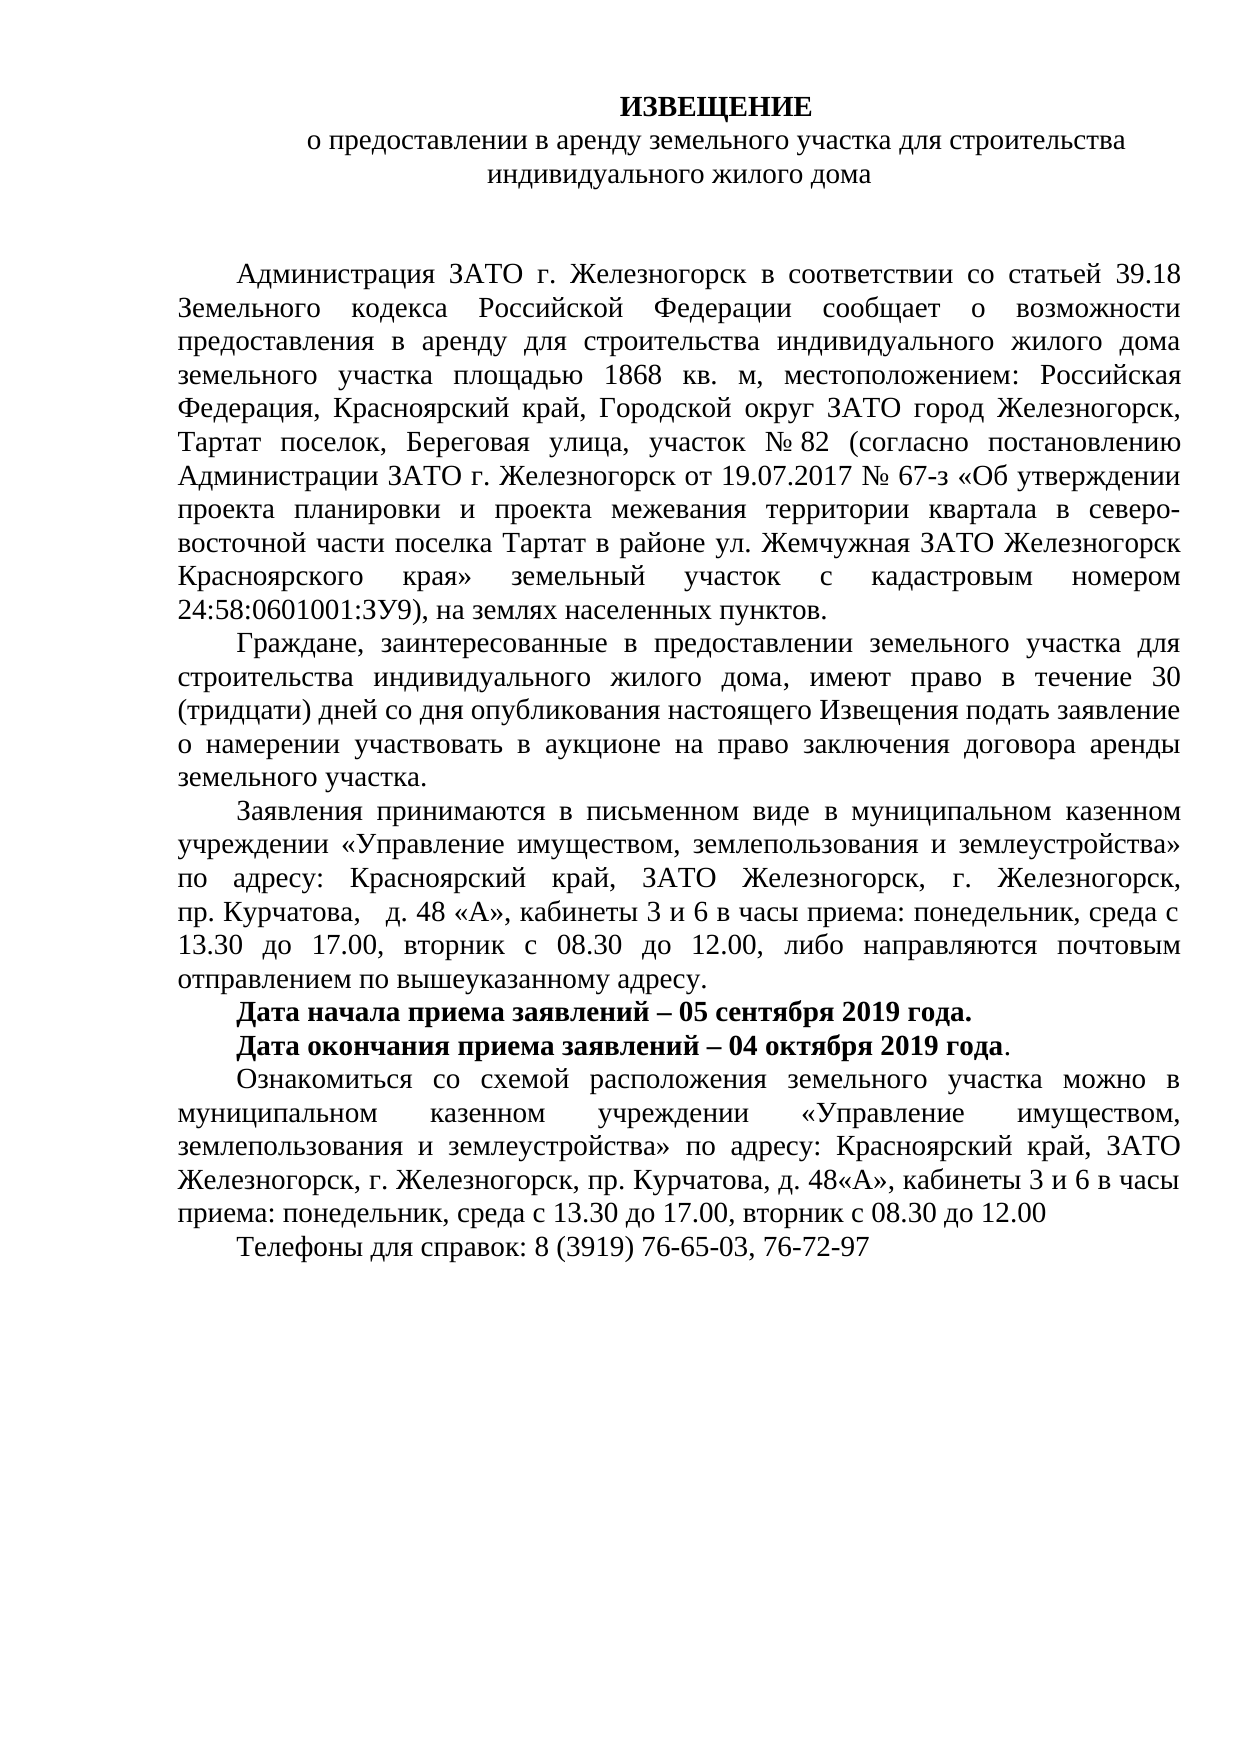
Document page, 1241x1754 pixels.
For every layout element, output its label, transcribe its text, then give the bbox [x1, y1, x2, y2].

text о предоставлении в аренду земельного участка для строительства индивидуального жилого дома [177, 122, 1181, 189]
text Граждане, заинтересованные в предоставлении земельного участка для строительства индивидуального жилого дома, имеют право в течение 30 (тридцати) дней со дня опубликования настоящего Извещения подать заявление о намерении участвовать в аукционе на право заключения договора аренды земельного участка. [177, 625, 1181, 793]
text Ознакомиться со схемой расположения земельного участка можно в муниципальном казенном учреждении «Управление имуществом, землепользования и землеустройства» по адресу: Красноярский край, ЗАТО Железногорск, г. Железногорск, пр. Курчатова, д. 48«А», кабинеты 3 и 6 в часы приема: понедельник, среда с 13.30 до 17.00, вторник с 08.30 до 12.00 [177, 1061, 1181, 1229]
text Дата окончания приема заявлений – 04 октября 2019 года. [177, 1028, 1181, 1061]
text Дата начала приема заявлений – 05 сентября 2019 года. [177, 994, 1181, 1028]
text Заявления принимаются в письменном виде в муниципальном казенном учреждении «Управление имуществом, землепользования и землеустройства» по адресу: Красноярский край, ЗАТО Железногорск, г. Железногорск, пр. Курчатова, д. 48 «А», кабинеты 3 и 6 в часы приема: понедельник, среда с 13.30 до 17.00, вторник с 08.30 до 12.00, либо направляются почтовым отправлением по вышеуказанному адресу. [177, 793, 1181, 994]
text ИЗВЕЩЕНИЕ [177, 89, 1181, 122]
text Телефоны для справок: 8 (3919) 76-65-03, 76-72-97 [177, 1229, 1181, 1263]
text Администрация ЗАТО г. Железногорск в соответствии со статьей 39.18 Земельного кодекса Российской Федерации сообщает о возможности предоставления в аренду для строительства индивидуального жилого дома земельного участка площадью 1868 кв. м, местоположением: Российская Федерация, Красноярский край, Городской округ ЗАТО город Железногорск, Тартат поселок, Береговая улица, участок № 82 (согласно постановлению Администрации ЗАТО г. Железногорск от 19.07.2017 № 67-з «Об утверждении проекта планировки и проекта межевания территории квартала в северо-восточной части поселка Тартат в районе ул. Жемчужная ЗАТО Железногорск Красноярского края» земельный участок с кадастровым номером 24:58:0601001:ЗУ9), на землях населенных пунктов. [177, 256, 1181, 625]
